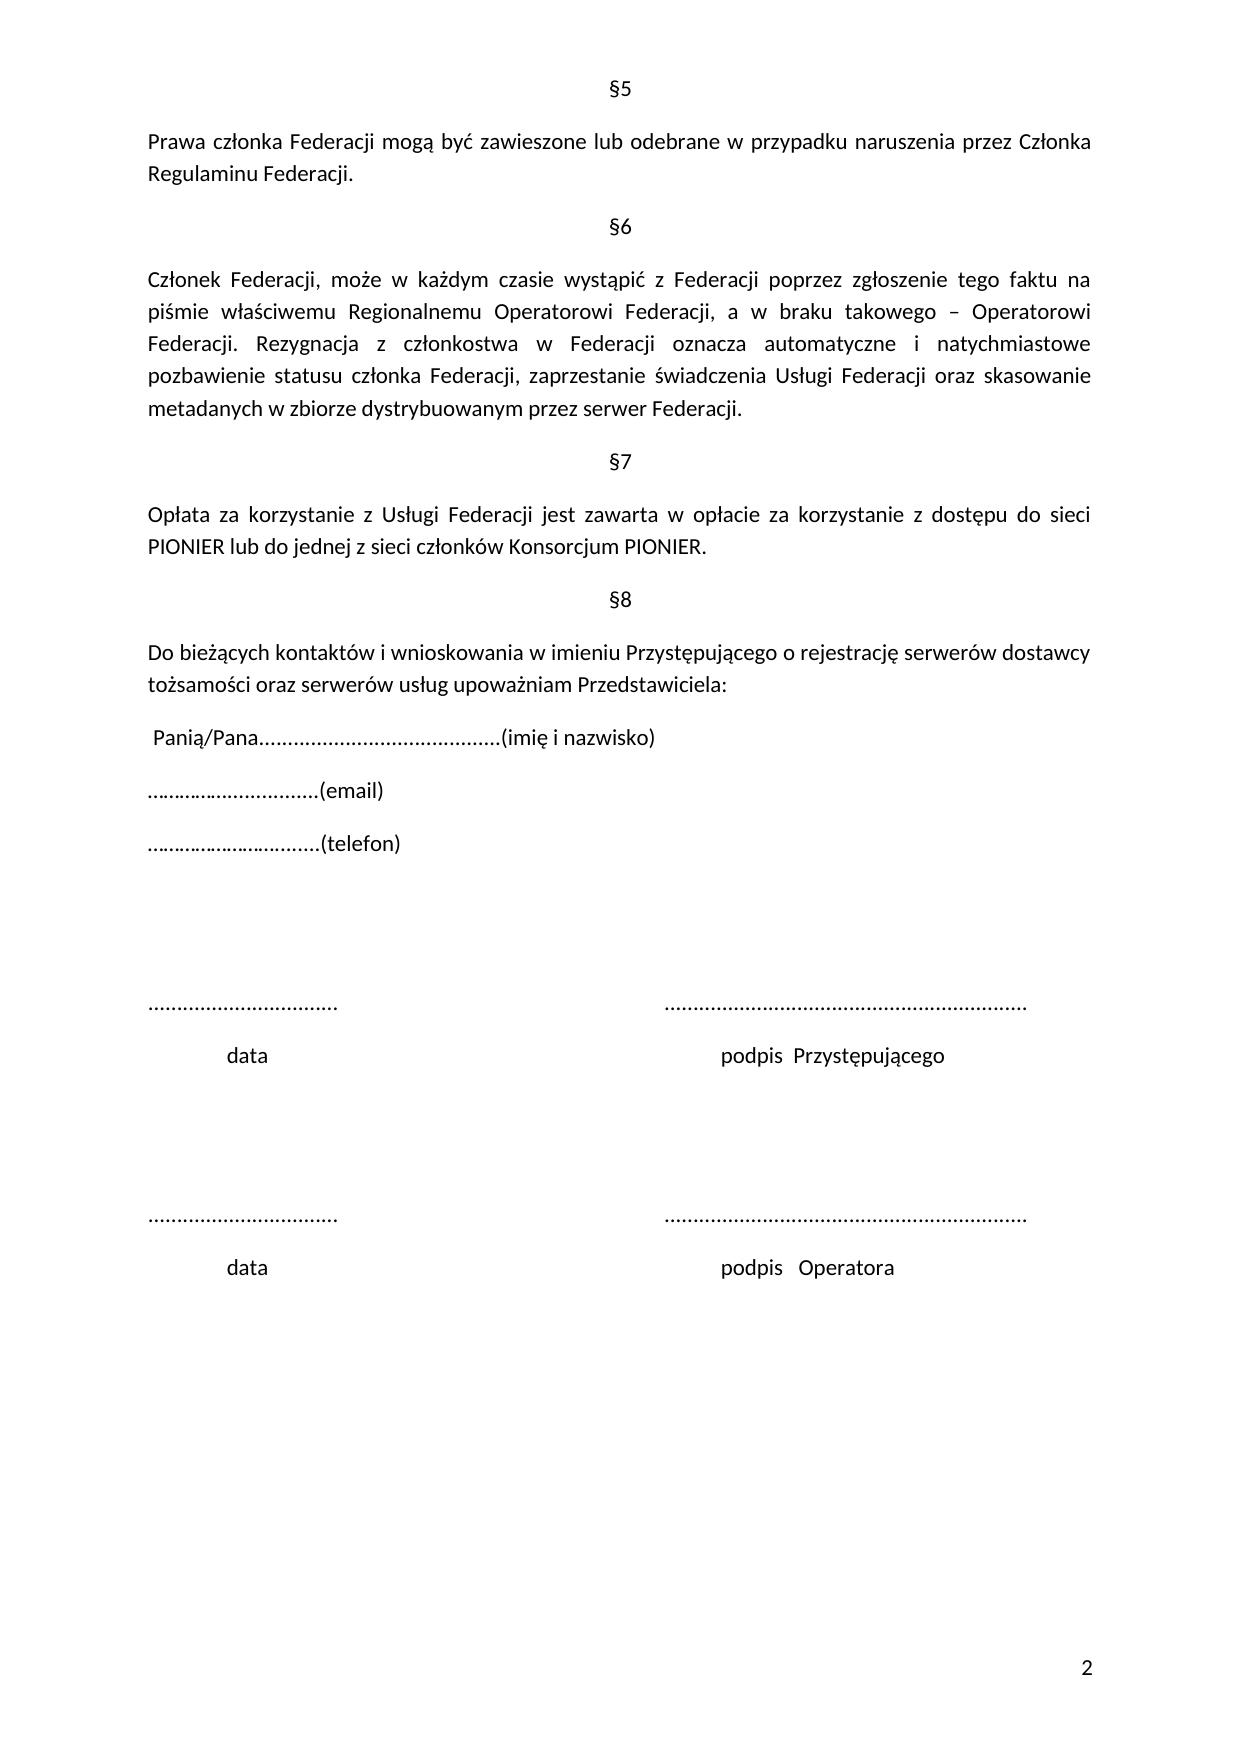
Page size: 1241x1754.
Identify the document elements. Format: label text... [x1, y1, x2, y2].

text §8 [148, 585, 1093, 613]
text data podpis Przystępującego [148, 1041, 1093, 1069]
text §6 [148, 212, 1093, 240]
text Do bieżących kontaktów i wnioskowania w imieniu Przystępującego o rejestrację serwerów dostawcy tożsamości oraz serwerów usług upoważniam Przedstawiciela: [148, 638, 1093, 698]
text ................................. ............................................................... [148, 1201, 1093, 1228]
text Panią/Pana..........................................(imię i nazwisko) [148, 723, 1093, 751]
text ……………………........(telefon) [148, 829, 1093, 857]
text data podpis Operatora [148, 1253, 1093, 1282]
text §7 [148, 447, 1093, 475]
text §5 [148, 74, 1093, 102]
text Członek Federacji, może w każdym czasie wystąpić z Federacji poprzez zgłoszenie tego faktu na piśmie właściwemu Regionalnemu Operatorowi Federacji, a w braku takowego – Operatorowi Federacji. Rezygnacja z członkostwa w Federacji oznacza automatyczne i natychmiastowe pozbawienie statusu członka Federacji, zaprzestanie świadczenia Usługi Federacji oraz skasowanie metadanych w zbiorze dystrybuowanym przez serwer Federacji. [148, 265, 1093, 422]
text Prawa członka Federacji mogą być zawieszone lub odebrane w przypadku naruszenia przez Członka Regulaminu Federacji. [148, 127, 1093, 187]
text ……………................(email) [148, 776, 1093, 804]
text Opłata za korzystanie z Usługi Federacji jest zawarta w opłacie za korzystanie z dostępu do sieci PIONIER lub do jednej z sieci członków Konsorcjum PIONIER. [148, 500, 1093, 560]
text ................................. ............................................................... [148, 988, 1093, 1016]
